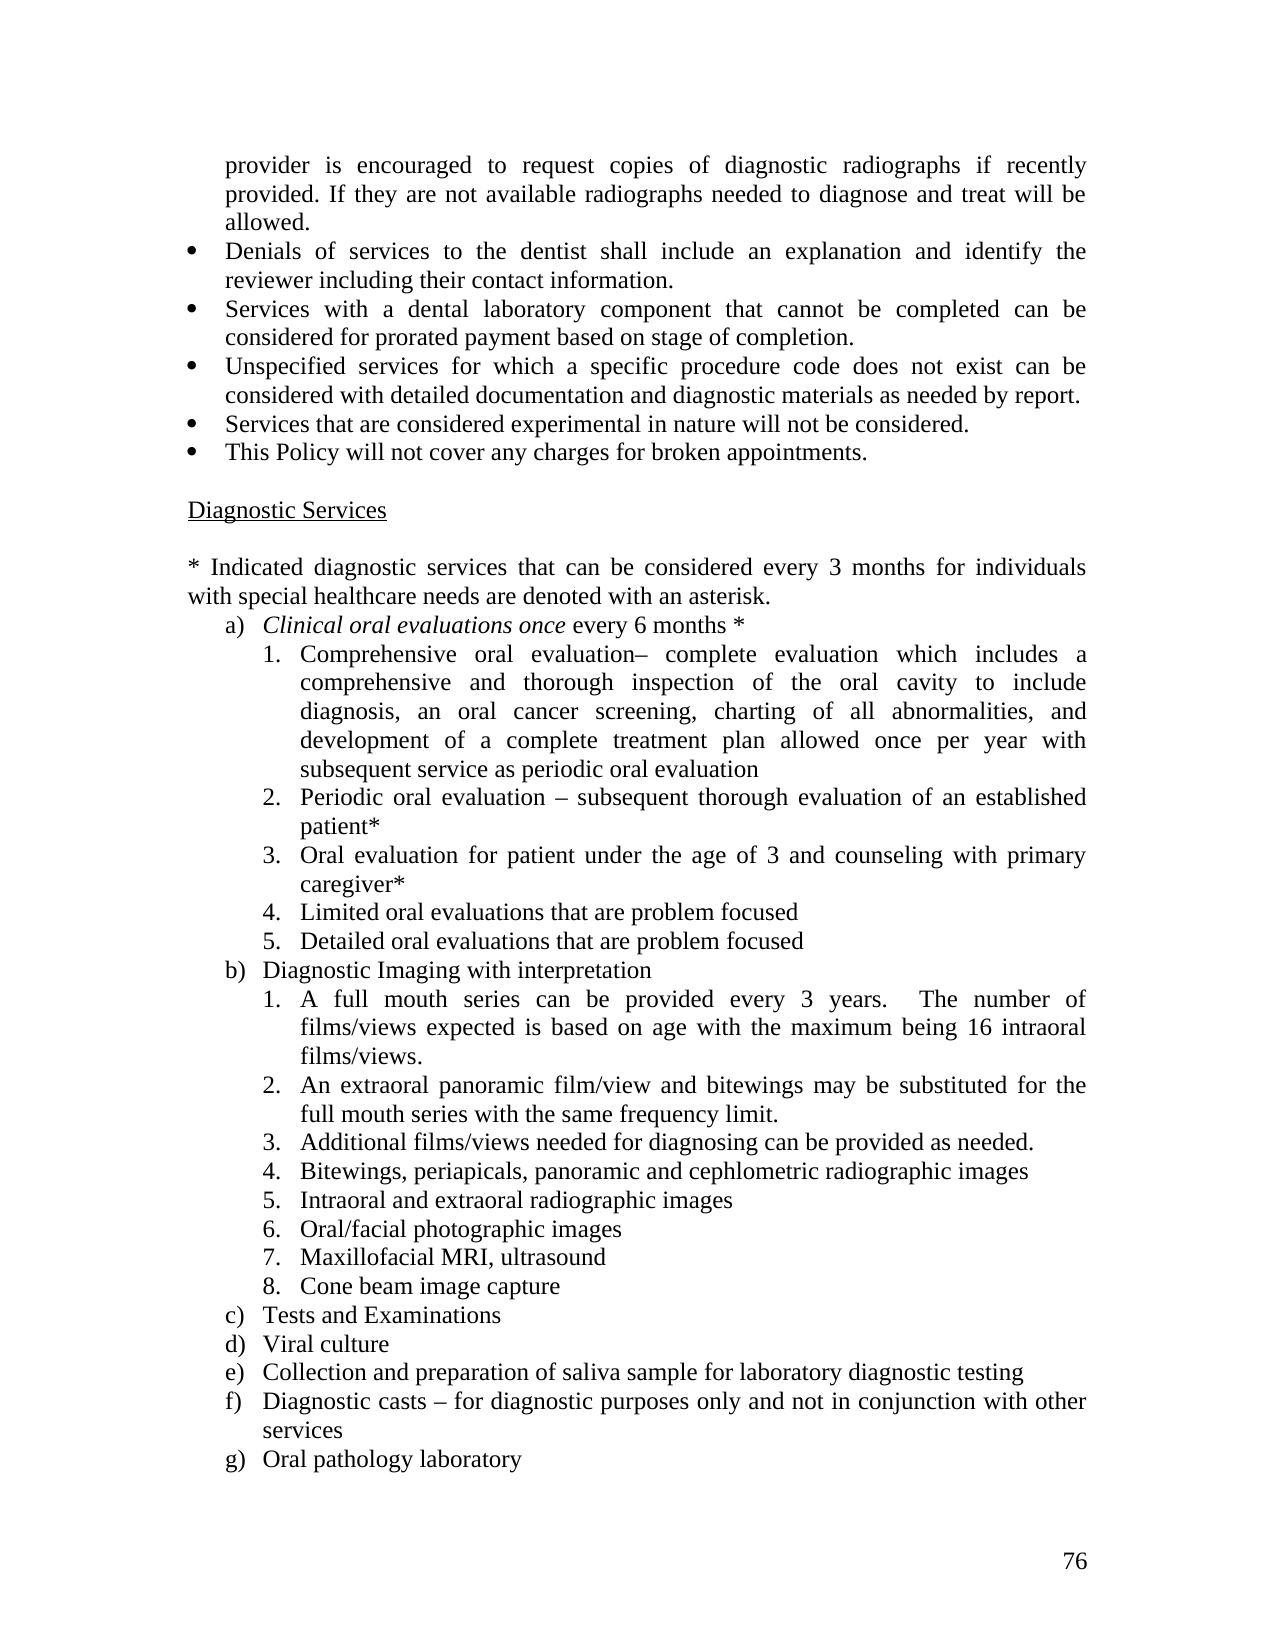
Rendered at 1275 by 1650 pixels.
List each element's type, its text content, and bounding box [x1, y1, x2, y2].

list This Policy will not cover any charges for broken appointments. [187, 437, 1087, 466]
list Comprehensive oral evaluation– complete evaluation which includes a comprehensive and thorough inspection of the oral cavity to include diagnosis, an oral cancer screening, charting of all abnormalities, and development of a complete treatment plan allowed once per year with subsequent service as periodic oral evaluation [262, 639, 1087, 782]
list Oral evaluation for patient under the age of 3 and counseling with primary caregiver* [262, 840, 1087, 897]
list Tests and Examinations [225, 1300, 1087, 1329]
list Diagnostic Imaging with interpretation [225, 955, 1087, 984]
list Periodic oral evaluation – subsequent thorough evaluation of an established patient* [262, 782, 1087, 840]
list Diagnostic casts – for diagnostic purposes only and not in conjunction with other services [225, 1386, 1087, 1444]
list Intraoral and extraoral radiographic images [262, 1185, 1087, 1214]
list Maxillofacial MRI, ultrasound [262, 1242, 1087, 1271]
list Oral pathology laboratory [225, 1444, 1087, 1472]
list Clinical oral evaluations once every 6 months * [225, 610, 1087, 639]
list Services that are considered experimental in nature will not be considered. [187, 409, 1087, 437]
list Additional films/views needed for diagnosing can be provided as needed. [262, 1127, 1087, 1156]
list Viral culture [225, 1329, 1087, 1357]
list Bitewings, periapicals, panoramic and cephlometric radiographic images [262, 1156, 1087, 1185]
list Detailed oral evaluations that are problem focused [262, 926, 1087, 955]
list Services with a dental laboratory component that cannot be completed can be considered for prorated payment based on stage of completion. [187, 294, 1087, 351]
text * Indicated diagnostic services that can be considered every 3 months for individuals with special healthcare needs are denoted with an asterisk. [187, 552, 1087, 610]
list Cone beam image capture [262, 1271, 1087, 1300]
list Collection and preparation of saliva sample for laboratory diagnostic testing [225, 1357, 1087, 1386]
list A full mouth series can be provided every 3 years. The number of films/views expected is based on age with the maximum being 16 intraoral films/views. [262, 984, 1087, 1070]
list Oral/facial photographic images [262, 1214, 1087, 1242]
list An extraoral panoramic film/view and bitewings may be substituted for the full mouth series with the same frequency limit. [262, 1070, 1087, 1127]
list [187, 150, 1087, 236]
list Denials of services to the dentist shall include an explanation and identify the reviewer including their contact information. [187, 236, 1087, 294]
list Limited oral evaluations that are problem focused [262, 897, 1087, 926]
text Diagnostic Services [187, 495, 1087, 524]
list Unspecified services for which a specific procedure code does not exist can be considered with detailed documentation and diagnostic materials as needed by report. [187, 351, 1087, 409]
